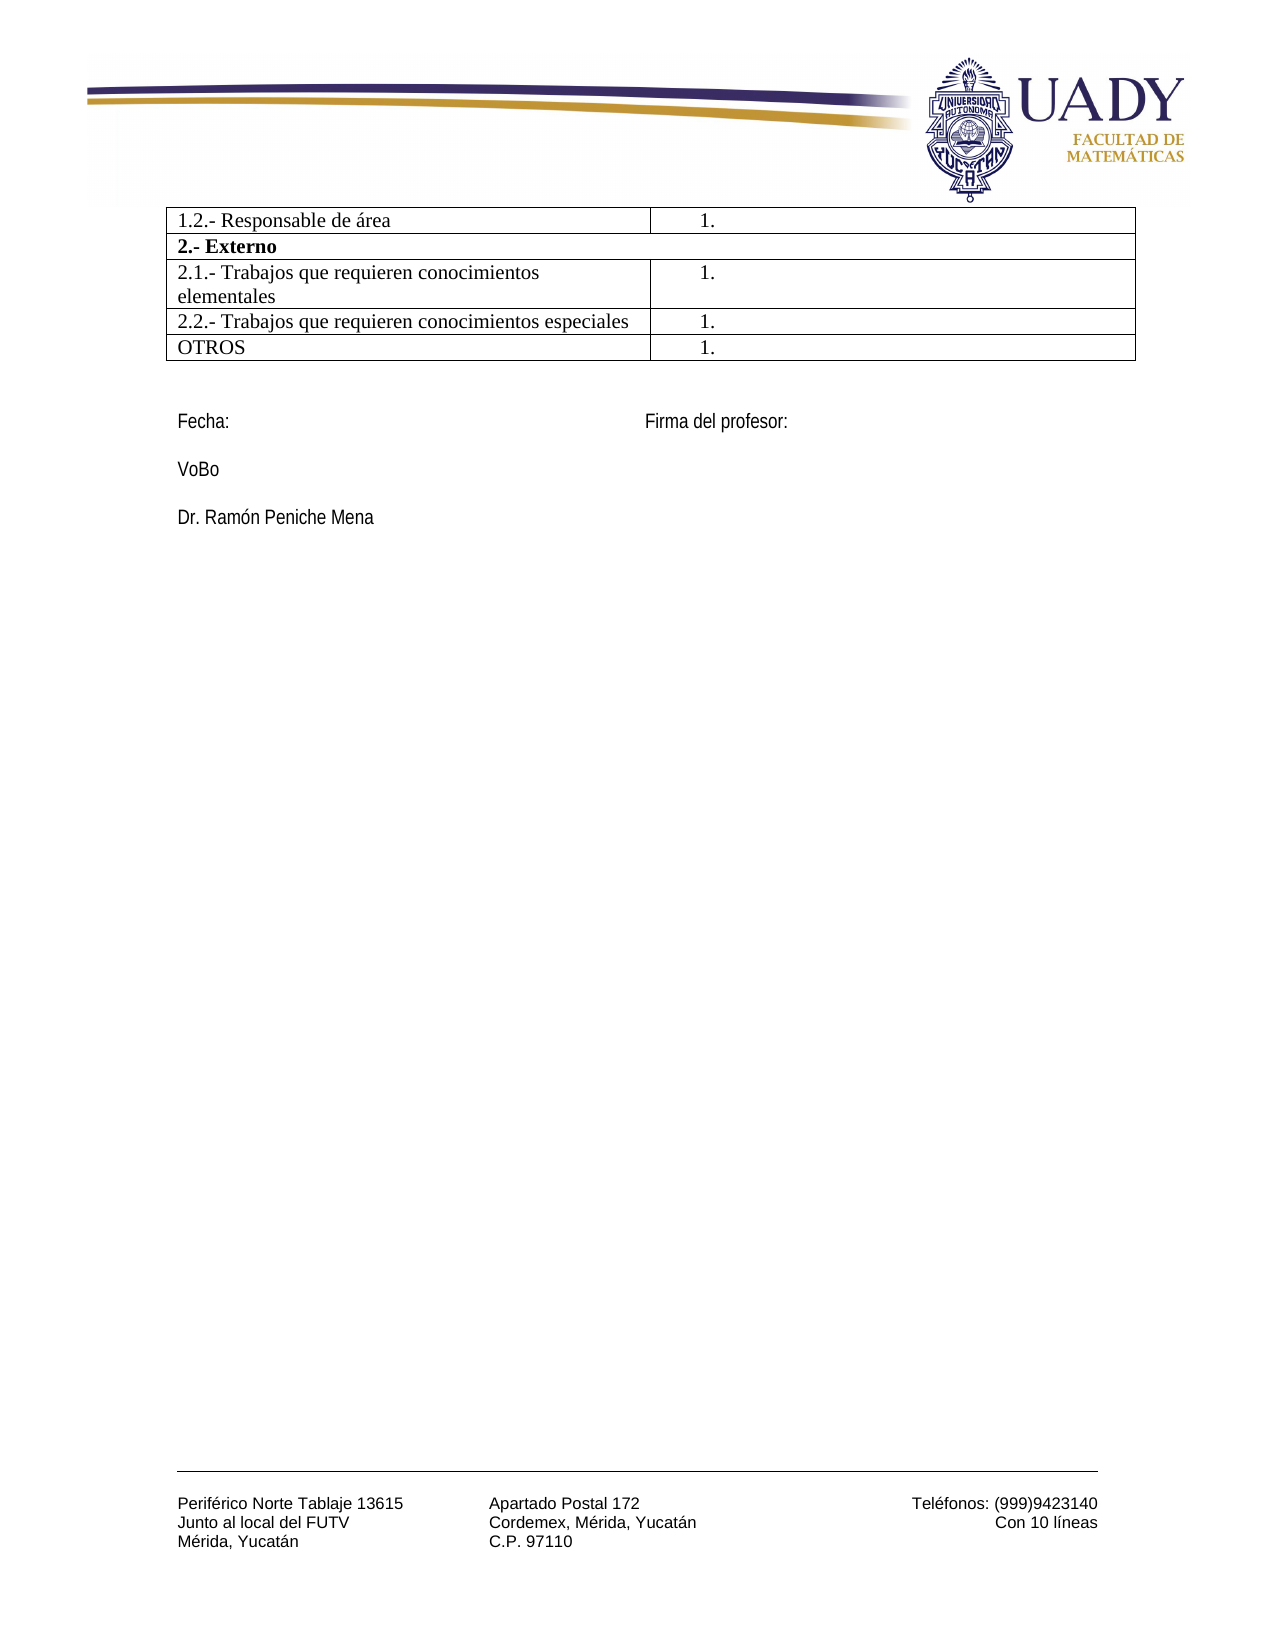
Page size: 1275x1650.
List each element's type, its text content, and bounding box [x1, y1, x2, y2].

table_cell 2.2.- Trabajos que requieren conocimientos especiales [167, 309, 650, 334]
table_header Fecha: [170, 409, 637, 433]
table_cell OTROS [167, 335, 650, 360]
table_cell 2.1.- Trabajos que requieren conocimientos elementales [167, 260, 650, 308]
text VoBo [177, 457, 1098, 481]
table_cell [651, 208, 1135, 233]
table_cell [651, 260, 1135, 308]
table_cell [651, 335, 1135, 360]
table_cell 1.2.- Responsable de área [167, 208, 650, 233]
table_cell 2.- Externo [167, 234, 1135, 259]
text Dr. Ramón Peniche Mena [177, 505, 1098, 529]
picture [87, 53, 1190, 207]
table_header Firma del profesor: [638, 409, 1105, 433]
table_cell [651, 309, 1135, 334]
